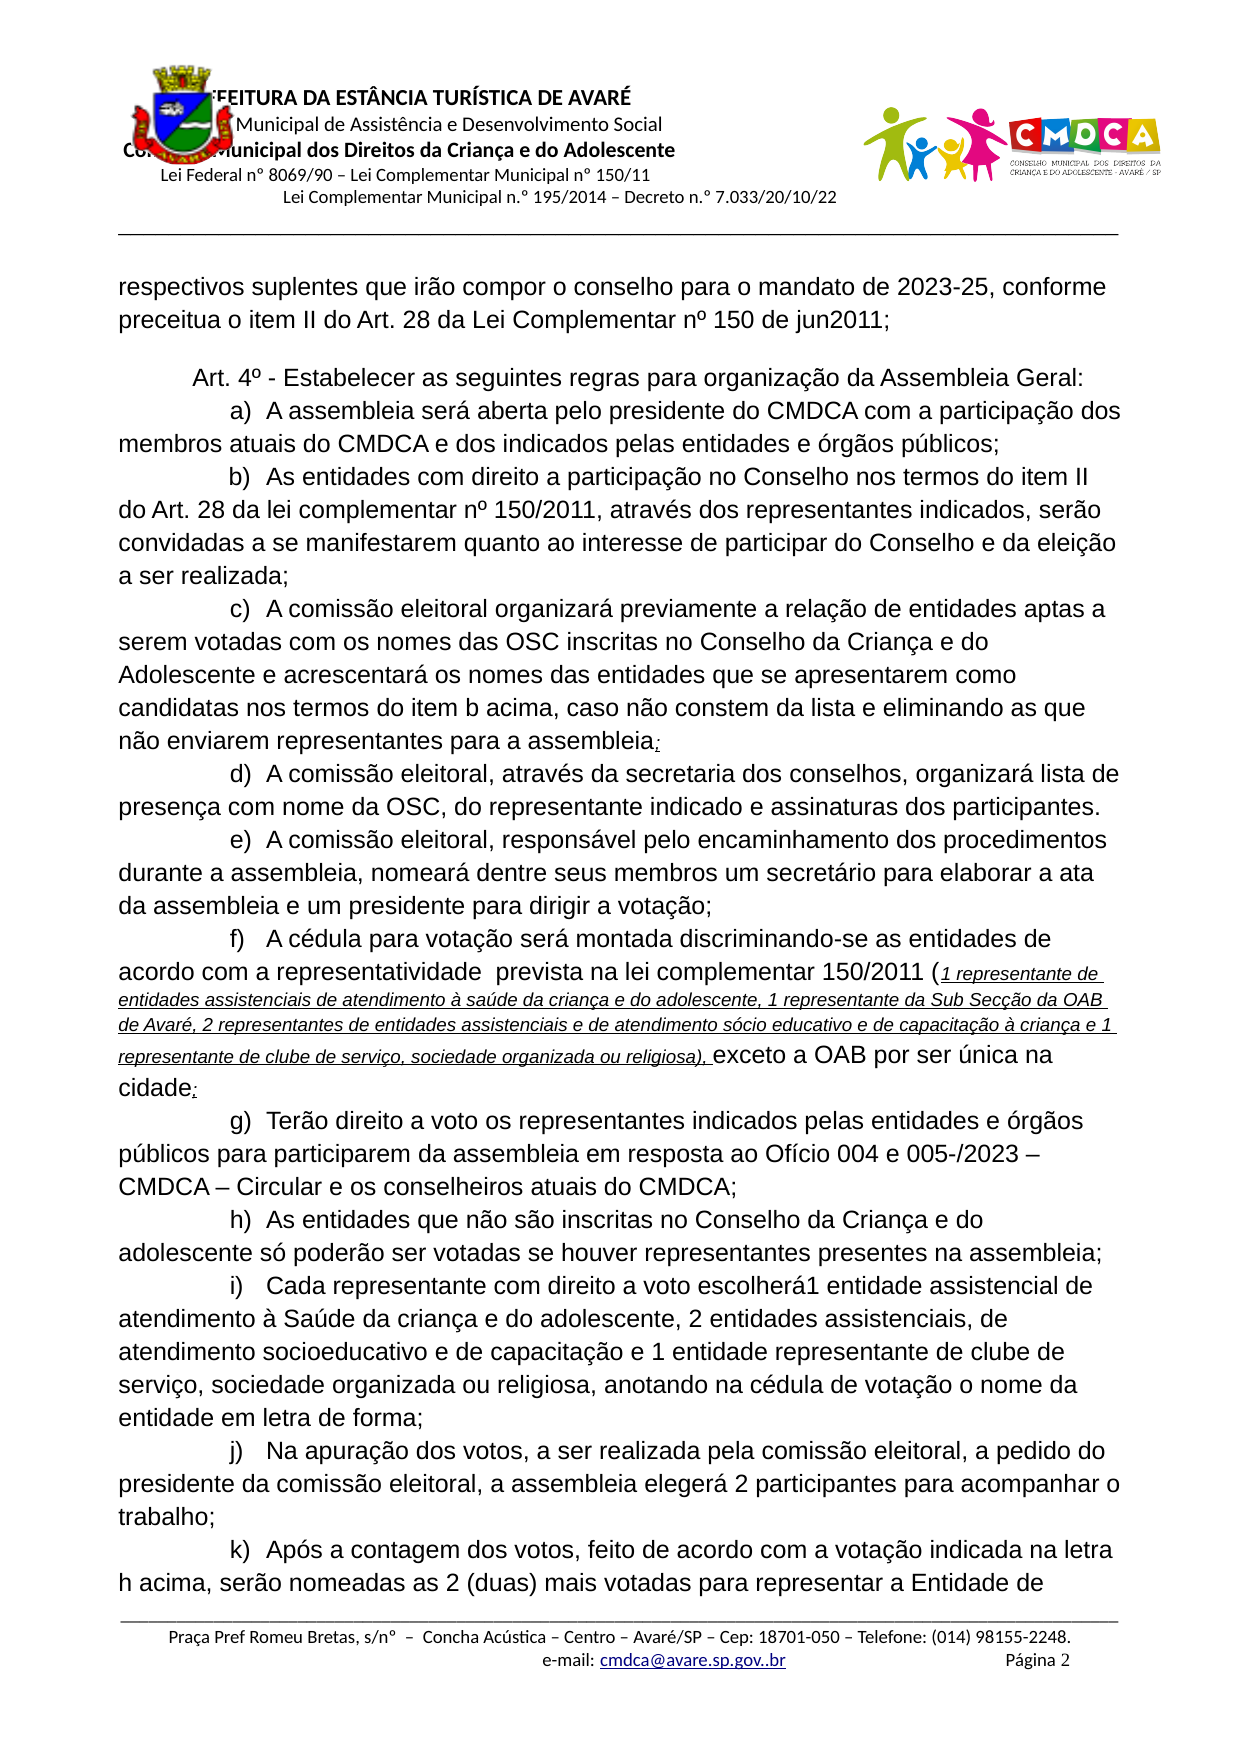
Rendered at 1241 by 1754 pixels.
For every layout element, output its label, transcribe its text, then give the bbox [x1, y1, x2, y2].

picture [863, 107, 1161, 182]
list A comissão eleitoral organizará previamente a relação de entidades aptas a serem votadas com os nomes das OSC inscritas no Conselho da Criança e do Adolescente e acrescentará os nomes das entidades que se apresentarem como candidatas nos termos do item b acima, caso não constem da lista e eliminando as que não enviarem representantes para a assembleia; [118, 594, 1122, 755]
list As entidades que não são inscritas no Conselho da Criança e do adolescente só poderão ser votadas se houver representantes presentes na assembleia; [118, 1205, 1122, 1267]
list A assembleia será aberta pelo presidente do CMDCA com a participação dos membros atuais do CMDCA e dos indicados pelas entidades e órgãos públicos; [118, 396, 1122, 457]
list A cédula para votação será montada discriminando-se as entidades de acordo com a representatividade prevista na lei complementar 150/2011 (1 representante de entidades assistenciais de atendimento à saúde da criança e do adolescente, 1 representante da Sub Secção da OAB de Avaré, 2 representantes de entidades assistenciais e de atendimento sócio educativo e de capacitação à criança e 1 representante de clube de serviço, sociedade organizada ou religiosa), exceto a OAB por ser única na cidade; [118, 924, 1122, 1101]
list Na apuração dos votos, a ser realizada pela comissão eleitoral, a pedido do presidente da comissão eleitoral, a assembleia elegerá 2 participantes para acompanhar o trabalho; [118, 1436, 1122, 1531]
list A comissão eleitoral, através da secretaria dos conselhos, organizará lista de presença com nome da OSC, do representante indicado e assinaturas dos participantes. [118, 759, 1122, 821]
list Terão direito a voto os representantes indicados pelas entidades e órgãos públicos para participarem da assembleia em resposta ao Ofício 004 e 005-/2023 – CMDCA – Circular e os conselheiros atuais do CMDCA; [118, 1106, 1122, 1201]
text Art. 4º - Estabelecer as seguintes regras para organização da Assembleia Geral: [118, 363, 1122, 391]
list A comissão eleitoral, responsável pelo encaminhamento dos procedimentos durante a assembleia, nomeará dentre seus membros um secretário para elaborar a ata da assembleia e um presidente para dirigir a votação; [118, 825, 1122, 920]
list Cada representante com direito a voto escolherá1 entidade assistencial de atendimento à Saúde da criança e do adolescente, 2 entidades assistenciais, de atendimento socioeducativo e de capacitação e 1 entidade representante de clube de serviço, sociedade organizada ou religiosa, anotando na cédula de votação o nome da entidade em letra de forma; [118, 1271, 1122, 1432]
list As entidades com direito a participação no Conselho nos termos do item II do Art. 28 da lei complementar nº 150/2011, através dos representantes indicados, serão convidadas a se manifestarem quanto ao interesse de participar do Conselho e da eleição a ser realizada; [118, 462, 1122, 589]
